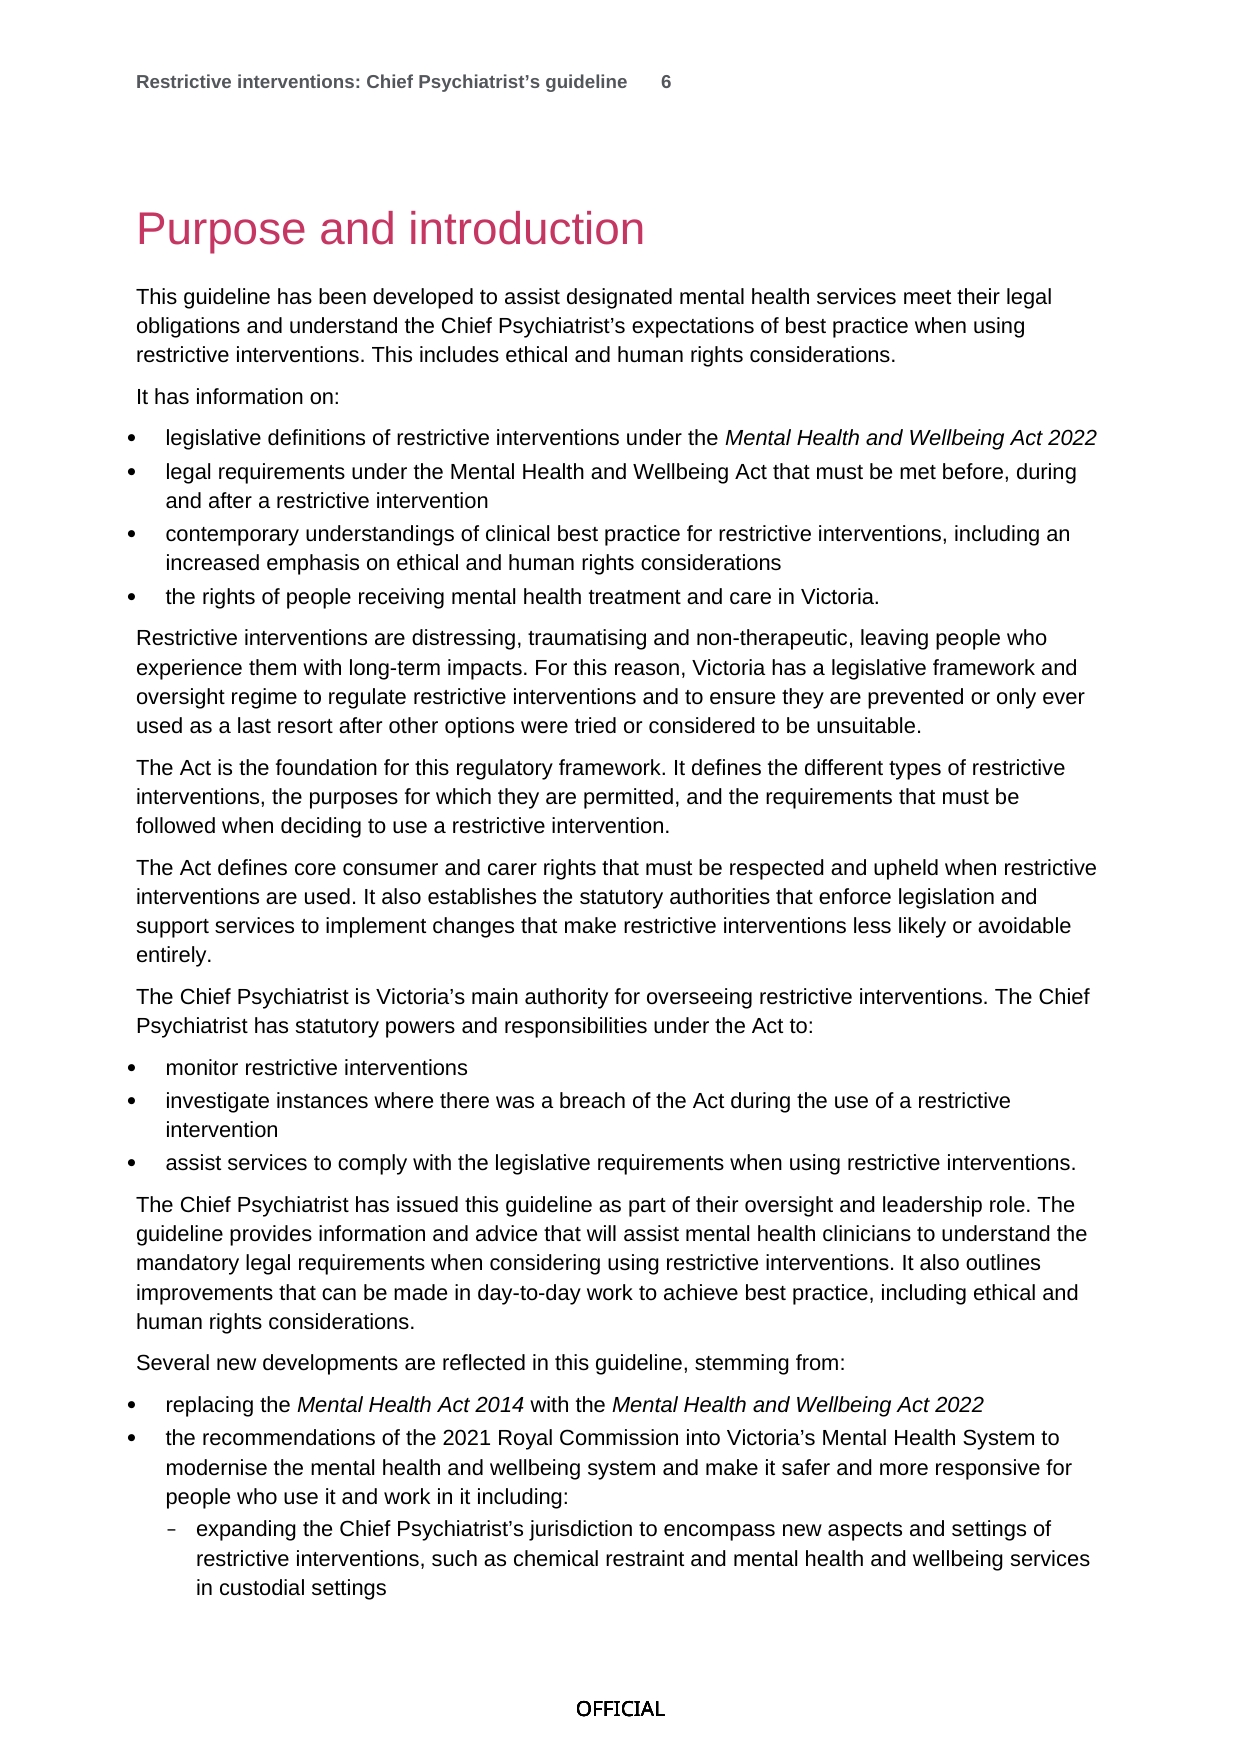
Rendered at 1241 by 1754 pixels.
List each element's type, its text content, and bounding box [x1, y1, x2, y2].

text The Chief Psychiatrist is Victoria’s main authority for overseeing restrictive interventions. The Chief Psychiatrist has statutory powers and responsibilities under the Act to: [136, 979, 1104, 1038]
text Restrictive interventions are distressing, traumatising and non-therapeutic, leaving people who experience them with long-term impacts. For this reason, Victoria has a legislative framework and oversight regime to regulate restrictive interventions and to ensure they are prevented or only ever used as a last resort after other options were tried or considered to be unsuitable. [136, 621, 1104, 738]
text monitor restrictive interventions [128, 1050, 1104, 1079]
text the recommendations of the 2021 Royal Commission into Victoria’s Mental Health System to modernise the mental health and wellbeing system and make it safer and more responsive for people who use it and work in it including: [128, 1421, 1104, 1509]
text replacing the Mental Health Act 2014 with the Mental Health and Wellbeing Act 2022 [128, 1388, 1104, 1417]
text legislative definitions of restrictive interventions under the Mental Health and Wellbeing Act 2022 [128, 421, 1104, 450]
text The Act defines core consumer and carer rights that must be respected and upheld when restrictive interventions are used. It also establishes the statutory authorities that enforce legislation and support services to implement changes that make restrictive interventions less likely or avoidable entirely. [136, 850, 1104, 967]
text The Chief Psychiatrist has issued this guideline as part of their oversight and leadership role. The guideline provides information and advice that will assist mental health clinicians to understand the mandatory legal requirements when considering using restrictive interventions. It also outlines improvements that can be made in day-to-day work to achieve best practice, including ethical and human rights considerations. [136, 1188, 1104, 1334]
text This guideline has been developed to assist designated mental health services meet their legal obligations and understand the Chief Psychiatrist’s expectations of best practice when using restrictive interventions. This includes ethical and human rights considerations. [136, 279, 1104, 367]
text It has information on: [136, 379, 1104, 409]
text assist services to comply with the legislative requirements when using restrictive interventions. [128, 1146, 1104, 1175]
text investigate instances where there was a breach of the Act during the use of a restrictive intervention [128, 1084, 1104, 1142]
text Several new developments are reflected in this guideline, stemming from: [136, 1346, 1104, 1375]
subtitle Purpose and introduction [136, 202, 1104, 254]
text The Act is the foundation for this regulatory framework. It defines the different types of restrictive interventions, the purposes for which they are permitted, and the requirements that must be followed when deciding to use a restrictive intervention. [136, 750, 1104, 838]
text expanding the Chief Psychiatrist’s jurisdiction to encompass new aspects and settings of restrictive interventions, such as chemical restraint and mental health and wellbeing services in custodial settings [166, 1513, 1104, 1600]
text legal requirements under the Mental Health and Wellbeing Act that must be met before, during and after a restrictive intervention [128, 454, 1104, 513]
text the rights of people receiving mental health treatment and care in Victoria. [128, 579, 1104, 609]
text contemporary understandings of clinical best practice for restrictive interventions, including an increased emphasis on ethical and human rights considerations [128, 517, 1104, 575]
